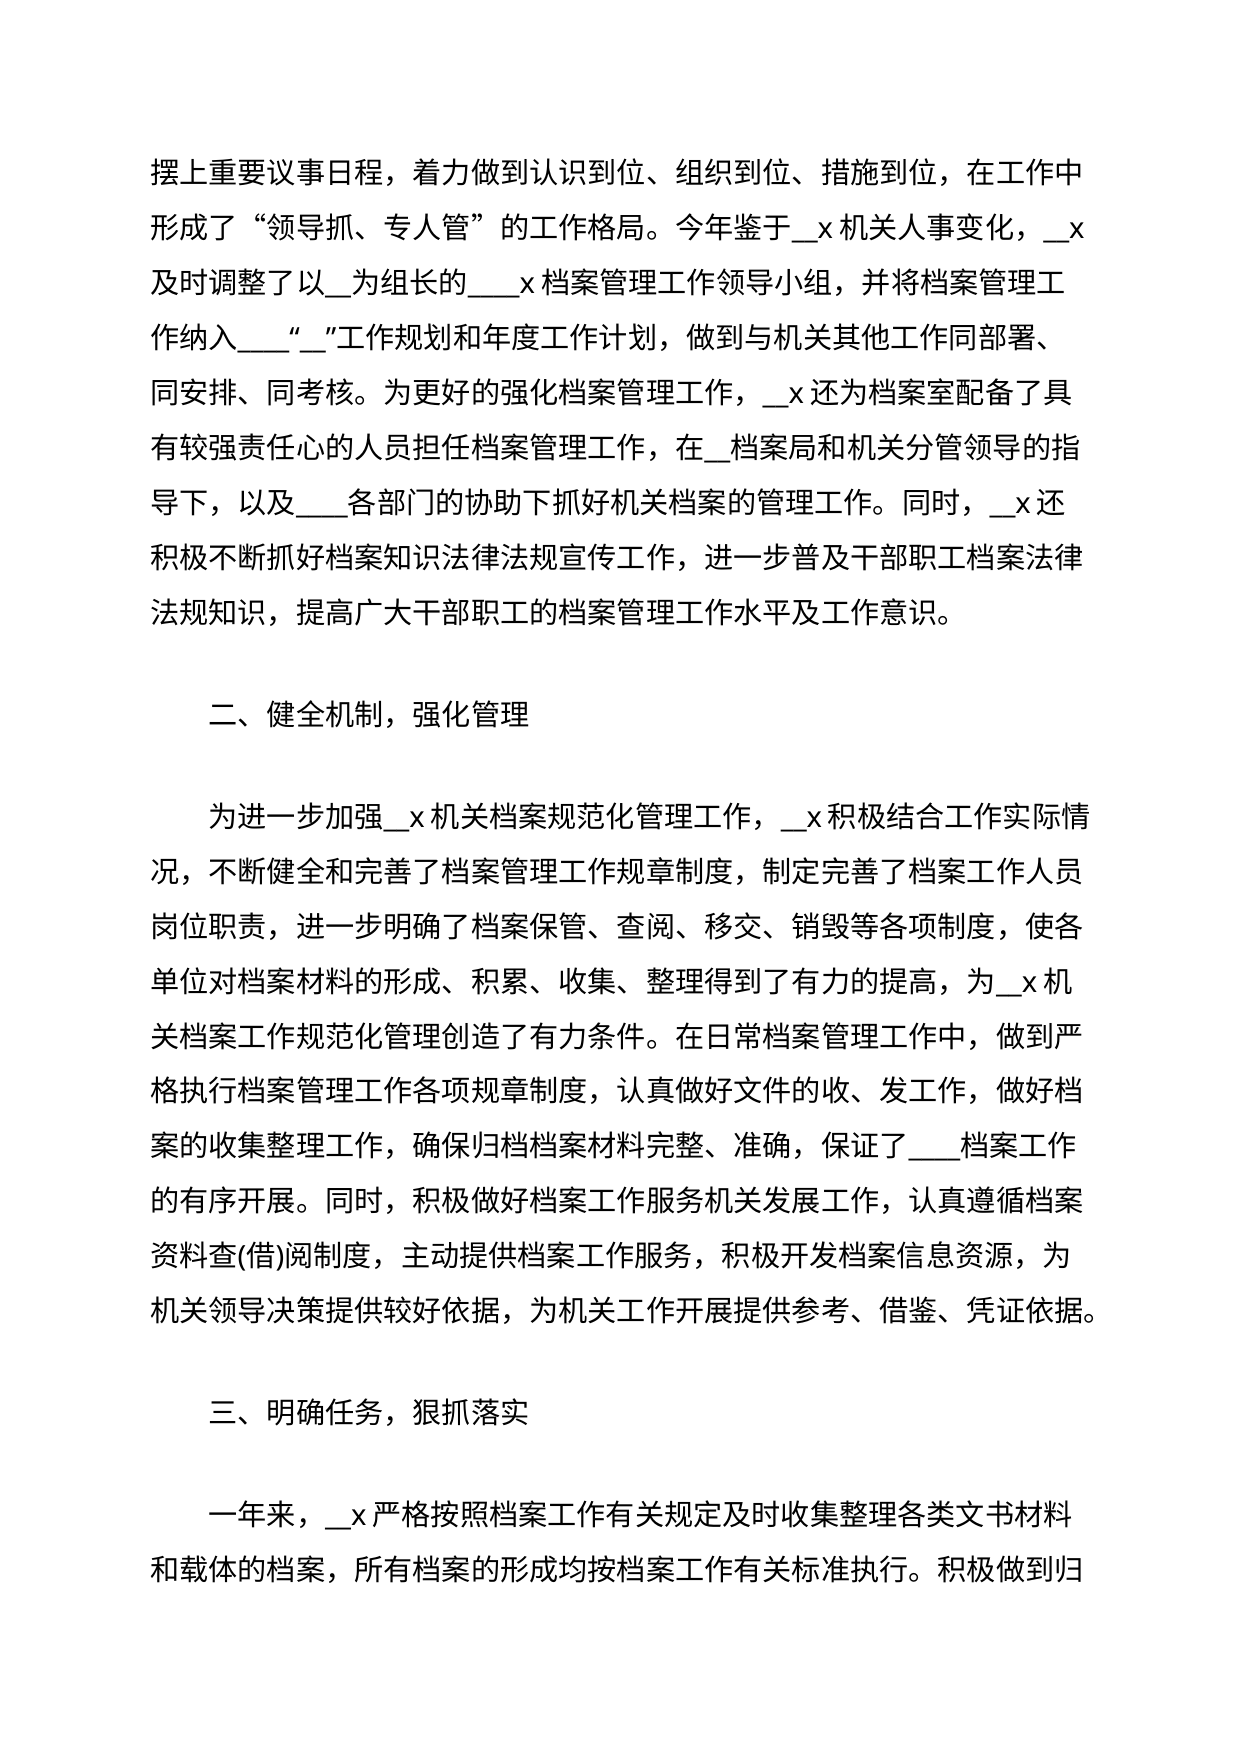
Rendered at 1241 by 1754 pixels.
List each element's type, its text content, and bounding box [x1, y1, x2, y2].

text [150, 150, 1090, 632]
text 为进一步加强__x机关档案规范化管理工作，__x积极结合工作实际情况，不断健全和完善了档案管理工作规章制度，制定完善了档案工作人员岗位职责，进一步明确了档案保管、查阅、移交、销毁等各项制度，使各单位对档案材料的形成、积累、收集、整理得到了有力的提高，为__x机关档案工作规范化管理创造了有力条件。在日常档案管理工作中，做到严格执行档案管理工作各项规章制度，认真做好文件的收、发工作，做好档案的收集整理工作，确保归档档案材料完整、准确，保证了____档案工作的有序开展。同时，积极做好档案工作服务机关发展工作，认真遵循档案资料查(借)阅制度，主动提供档案工作服务，积极开发档案信息资源，为机关领导决策提供较好依据，为机关工作开展提供参考、借鉴、凭证依据。 [150, 793, 1090, 1330]
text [150, 1491, 1090, 1589]
text 二、健全机制，强化管理 [150, 692, 1090, 734]
text 三、明确任务，狠抓落实 [150, 1389, 1090, 1432]
